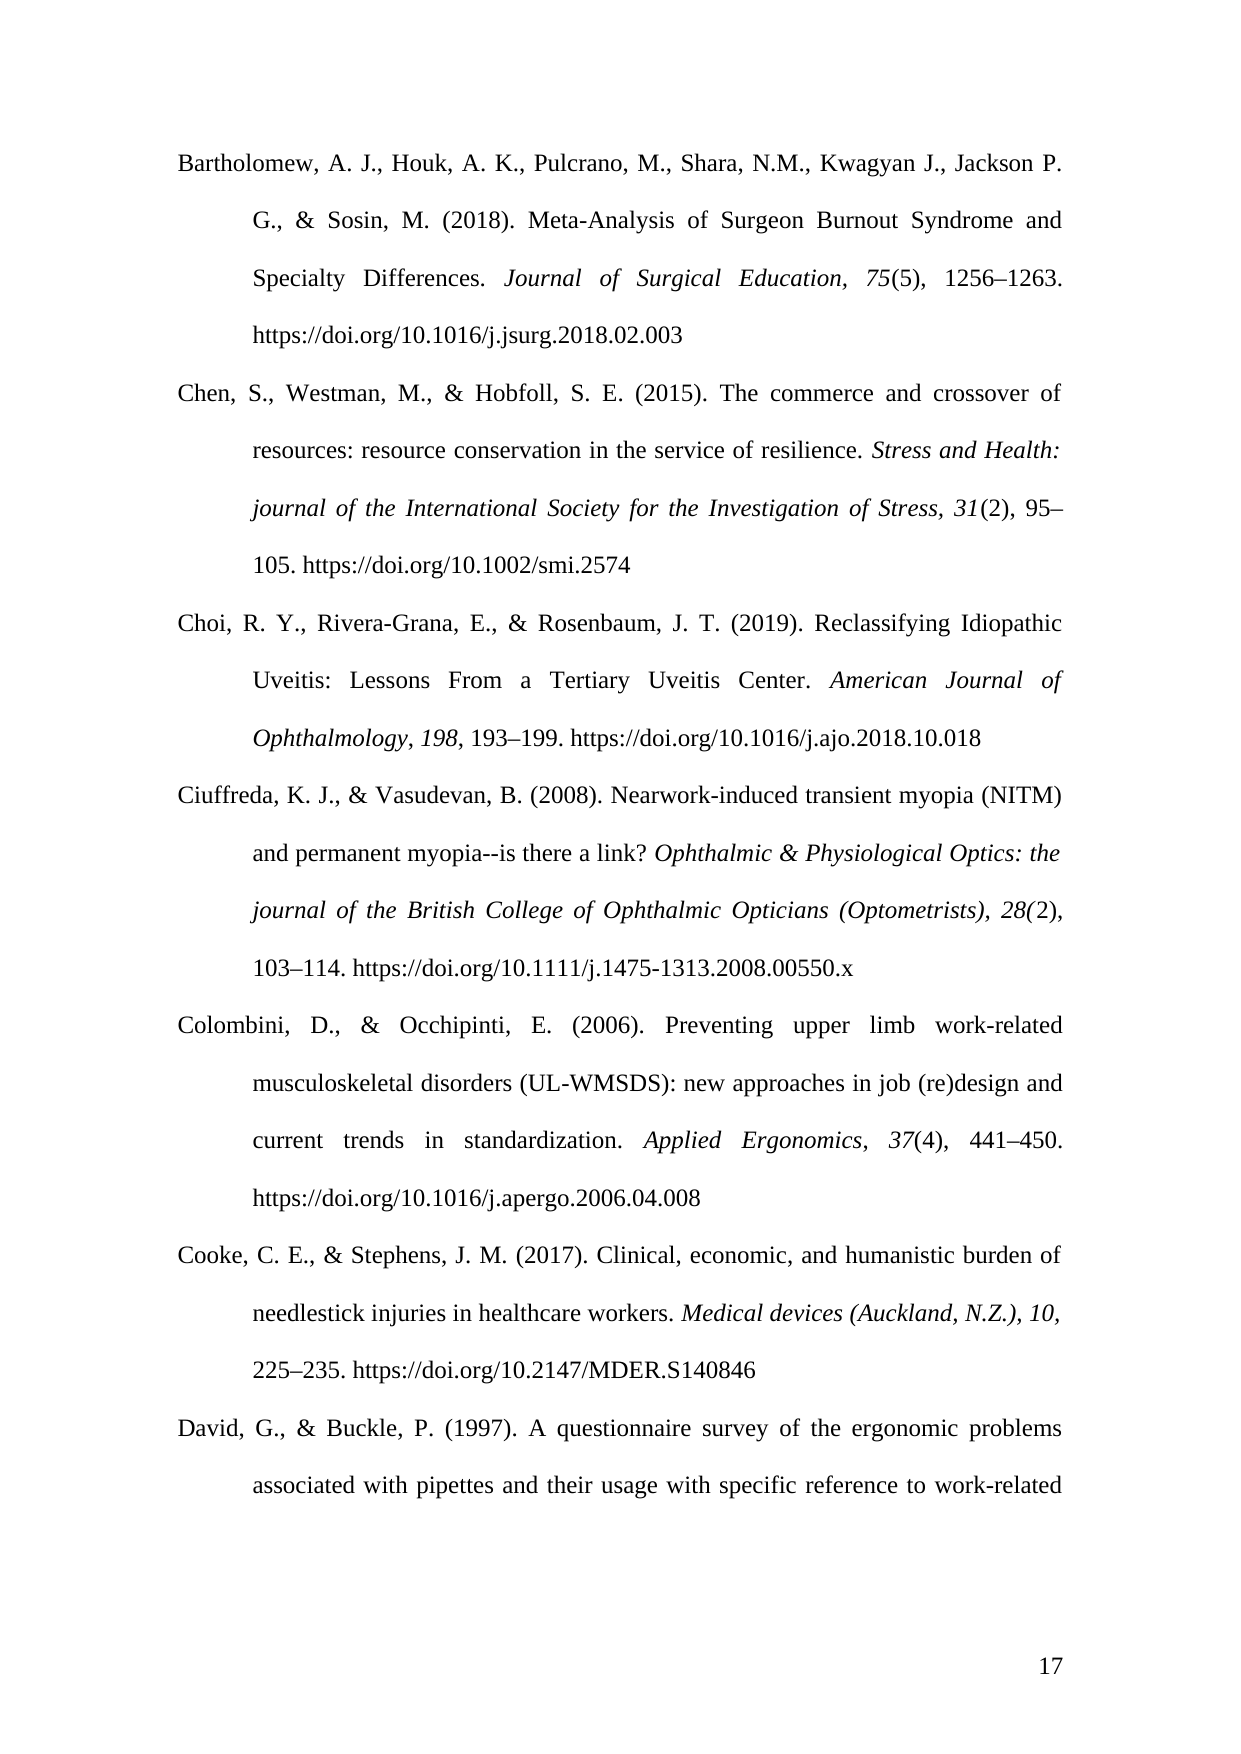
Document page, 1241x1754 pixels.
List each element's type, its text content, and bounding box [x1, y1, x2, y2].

text Cooke, C. E., & Stephens, J. M. (2017). Clinical, economic, and humanistic burden of needlestick injuries in healthcare workers. Medical devices (Auckland, N.Z.), 10, 225–235. https://doi.org/10.2147/MDER.S140846 [177, 1240, 1063, 1384]
text Choi, R. Y., Rivera-Grana, E., & Rosenbaum, J. T. (2019). Reclassifying Idiopathic Uveitis: Lessons From a Tertiary Uveitis Center. American Journal of Ophthalmology, 198, 193–199. https://doi.org/10.1016/j.ajo.2018.10.018 [177, 608, 1063, 751]
text Colombini, D., & Occhipinti, E. (2006). Preventing upper limb work-related musculoskeletal disorders (UL-WMSDS): new approaches in job (re)design and current trends in standardization. Applied Ergonomics, 37(4), 441–450. https://doi.org/10.1016/j.apergo.2006.04.008 [177, 1010, 1063, 1211]
text Chen, S., Westman, M., & Hobfoll, S. E. (2015). The commerce and crossover of resources: resource conservation in the service of resilience. Stress and Health: journal of the International Society for the Investigation of Stress, 31(2), 95–105. https://doi.org/10.1002/smi.2574 [177, 378, 1063, 579]
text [177, 1413, 1063, 1499]
text Ciuffreda, K. J., & Vasudevan, B. (2008). Nearwork-induced transient myopia (NITM) and permanent myopia--is there a link? Ophthalmic & Physiological Optics: the journal of the British College of Ophthalmic Opticians (Optometrists), 28(2), 103–114. https://doi.org/10.1111/j.1475-1313.2008.00550.x [177, 780, 1063, 981]
text Bartholomew, A. J., Houk, A. K., Pulcrano, M., Shara, N.M., Kwagyan J., Jackson P. G., & Sosin, M. (2018). Meta-Analysis of Surgeon Burnout Syndrome and Specialty Differences. Journal of Surgical Education, 75(5), 1256–1263. https://doi.org/10.1016/j.jsurg.2018.02.003 [177, 148, 1063, 349]
